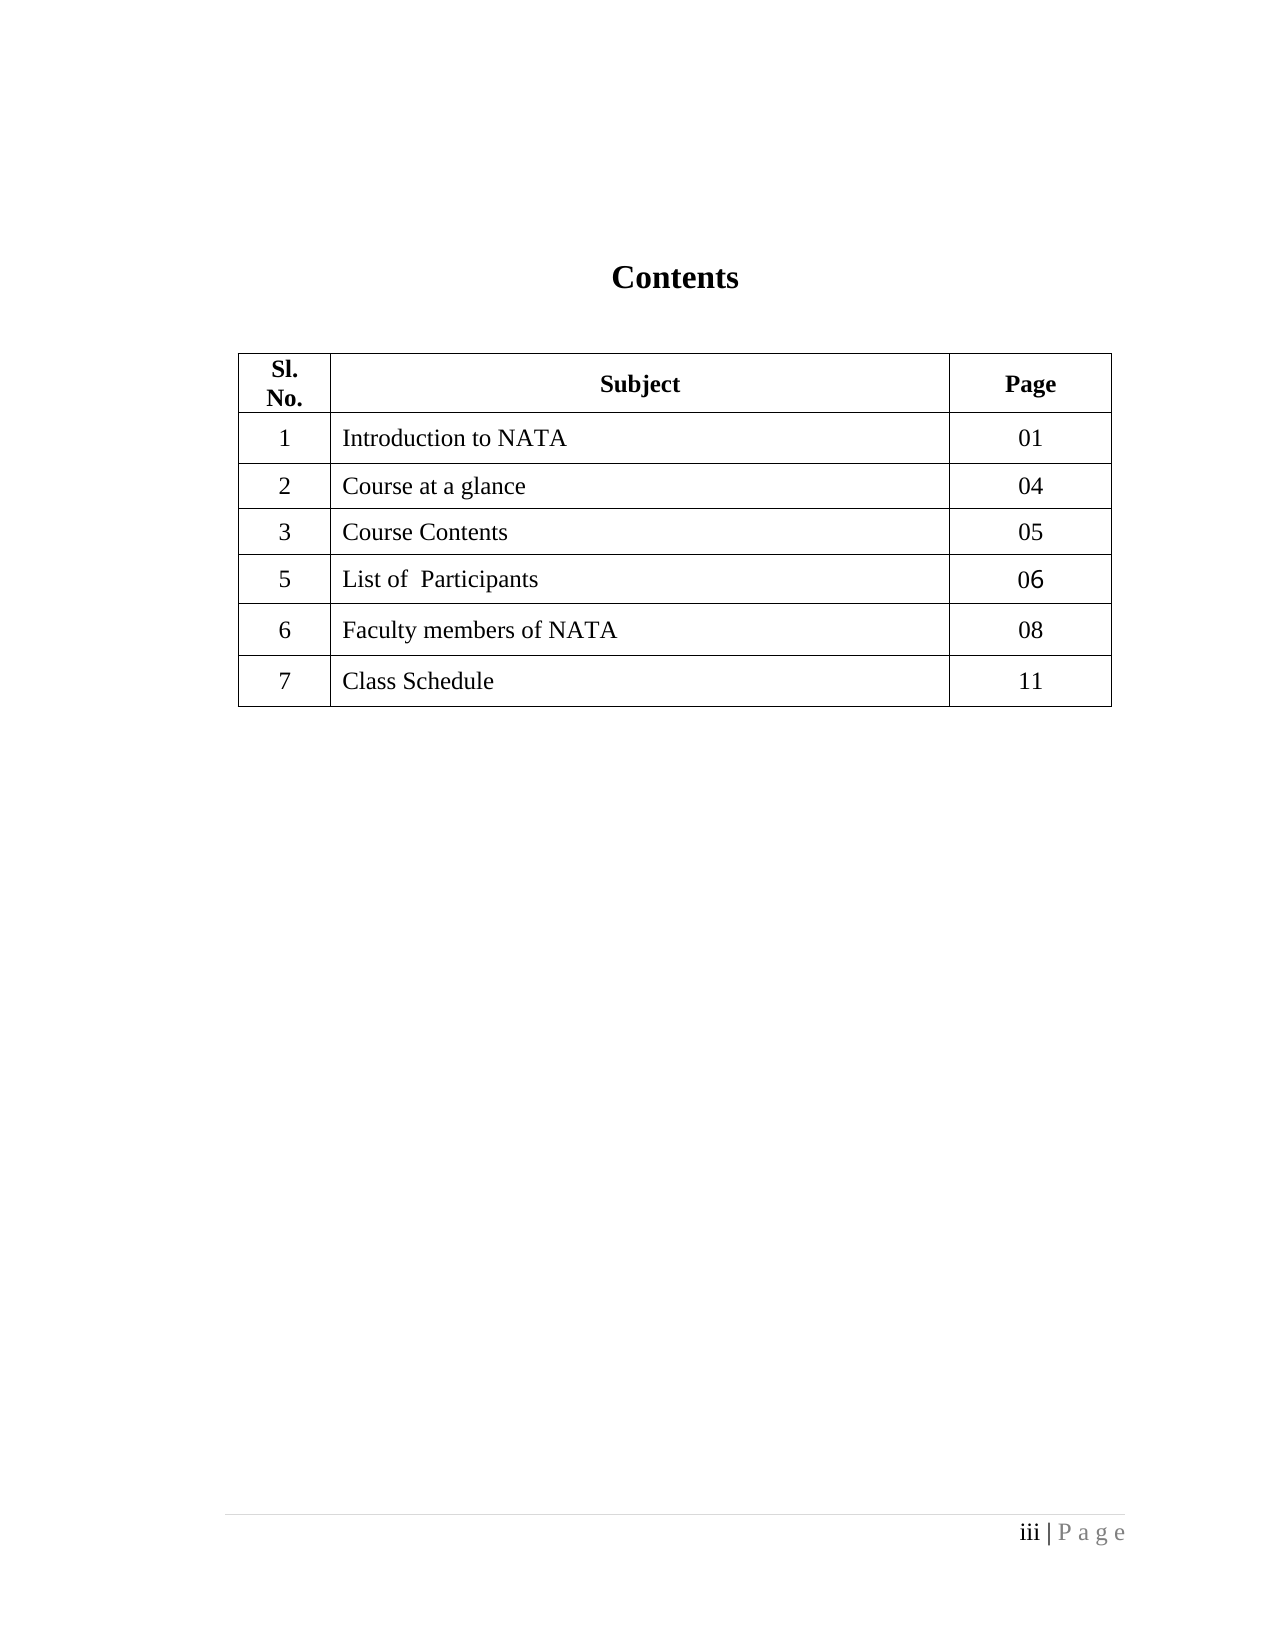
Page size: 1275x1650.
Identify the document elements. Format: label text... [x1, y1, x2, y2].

table_cell 2 [239, 464, 330, 508]
table_cell Introduction to NATA [331, 413, 949, 462]
table_cell 04 [950, 464, 1111, 508]
table_cell 1 [239, 413, 330, 462]
text Contents [225, 258, 1125, 296]
table_cell 5 [239, 555, 330, 603]
table_cell 11 [950, 656, 1111, 706]
table_cell 6 [239, 604, 330, 654]
table_cell 05 [950, 509, 1111, 554]
table_header Sl. No. [239, 354, 330, 412]
table_cell Class Schedule [331, 656, 949, 706]
table_cell 3 [239, 509, 330, 554]
table_cell Course Contents [331, 509, 949, 554]
table_cell 08 [950, 604, 1111, 654]
table_cell List of Participants [331, 555, 949, 603]
table_cell Faculty members of NATA [331, 604, 949, 654]
table_cell 06 [950, 555, 1111, 603]
table_header Subject [331, 354, 949, 412]
table_header Page [950, 354, 1111, 412]
table_cell 7 [239, 656, 330, 706]
table_cell Course at a glance [331, 464, 949, 508]
table_cell 01 [950, 413, 1111, 462]
